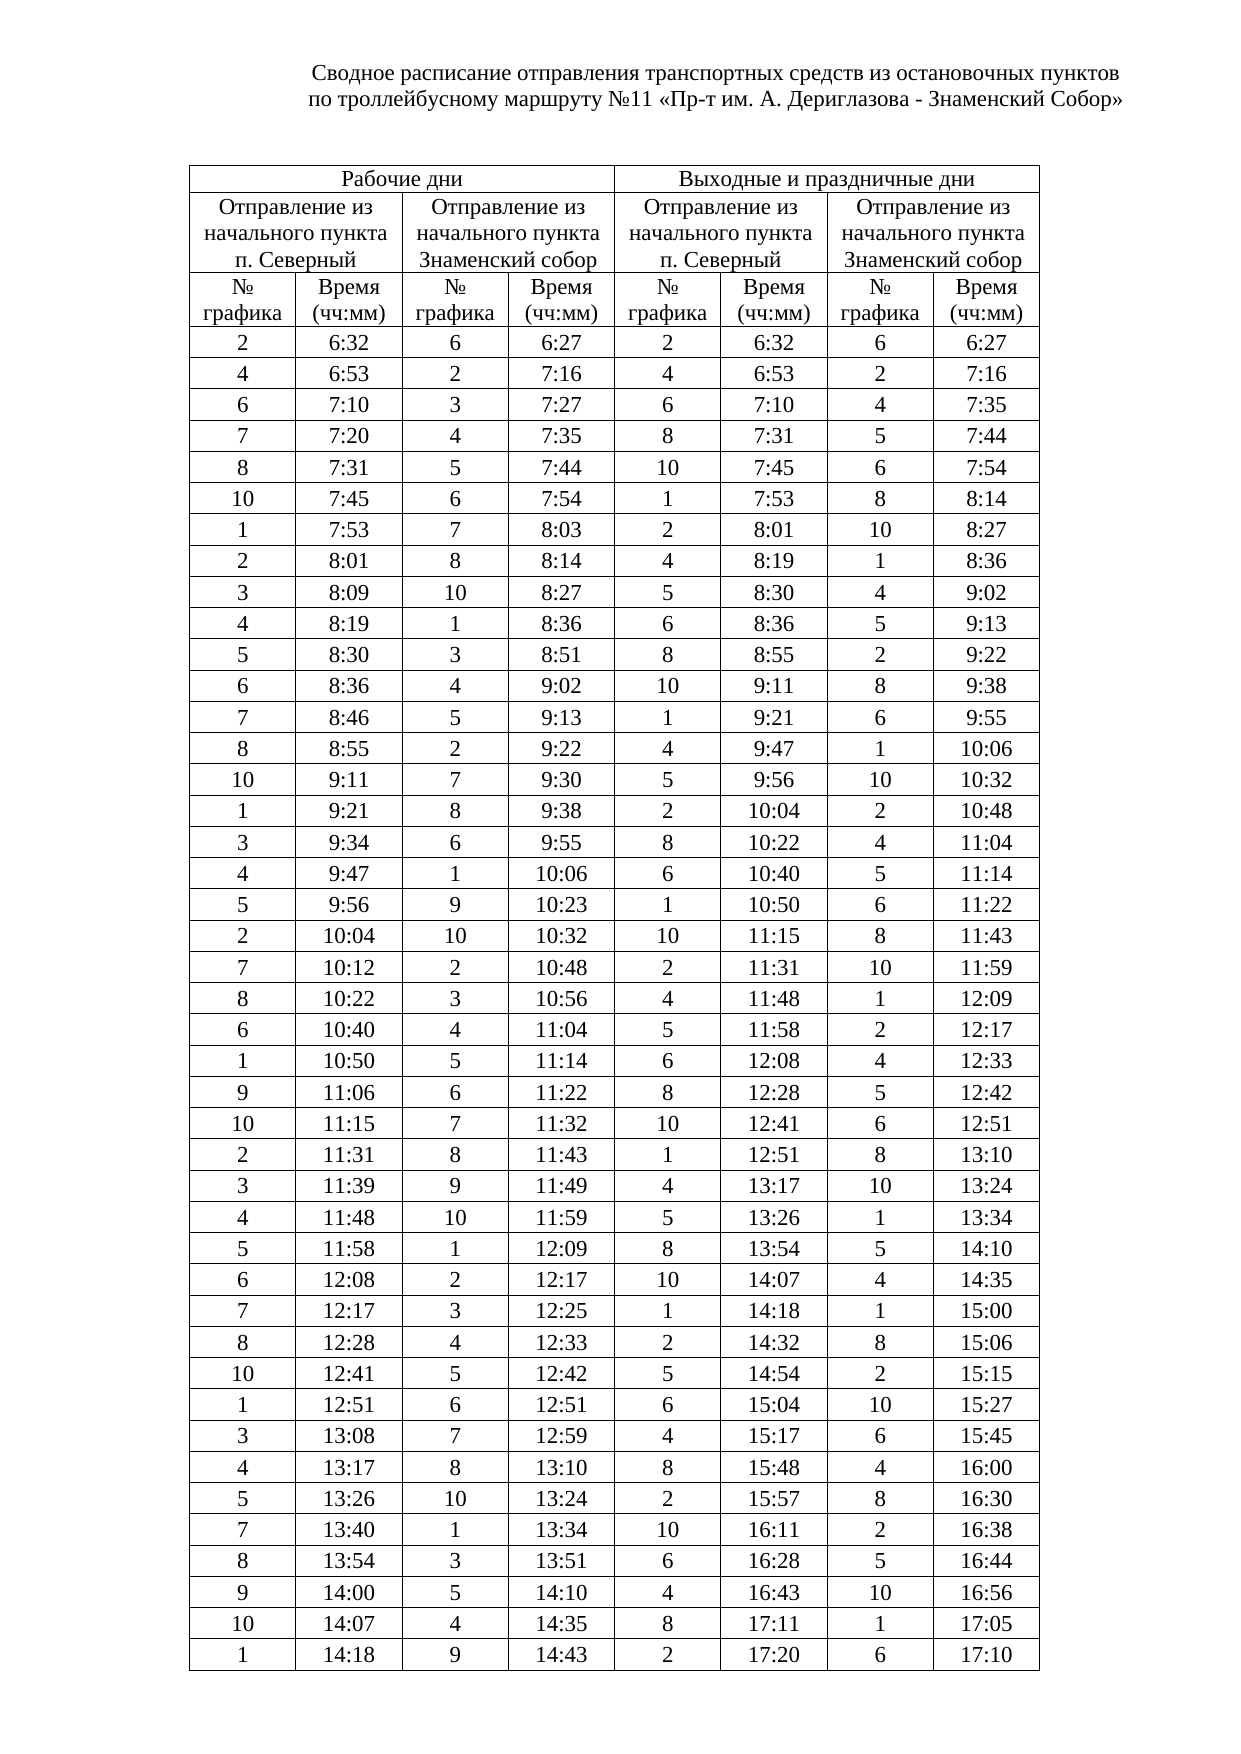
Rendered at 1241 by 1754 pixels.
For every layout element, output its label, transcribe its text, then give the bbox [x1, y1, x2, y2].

table_cell 1 [828, 1296, 933, 1326]
table_cell 8:36 [296, 671, 402, 701]
table_cell 8:27 [509, 577, 614, 607]
table_cell 12:42 [934, 1077, 1039, 1107]
table_cell 11:22 [934, 889, 1039, 919]
table_cell 7 [403, 514, 508, 544]
table_cell 10:32 [934, 764, 1039, 794]
table_cell 3 [403, 639, 508, 669]
table_cell 6 [403, 1389, 508, 1419]
table_cell 8 [828, 1327, 933, 1357]
table_cell 8 [615, 1233, 720, 1263]
table_cell 9 [403, 1171, 508, 1201]
table_cell 13:26 [296, 1483, 402, 1513]
table_cell 9:11 [296, 764, 402, 794]
table_cell 6 [615, 608, 720, 638]
table_cell 6 [190, 1014, 295, 1044]
table_cell 13:24 [509, 1483, 614, 1513]
table_cell Отправление из начального пункта п. Северный [190, 193, 402, 272]
table_cell 8:19 [721, 546, 827, 576]
table_cell 8:36 [509, 608, 614, 638]
table_cell 10 [615, 1264, 720, 1294]
table_cell 7 [403, 1108, 508, 1138]
table_cell 2 [615, 1483, 720, 1513]
table_cell 4 [615, 1577, 720, 1607]
table_cell 10 [190, 1608, 295, 1638]
table_cell 7:54 [509, 483, 614, 513]
table_cell 7 [403, 764, 508, 794]
table_cell 7 [190, 1514, 295, 1544]
table_cell 13:17 [721, 1171, 827, 1201]
table_cell 2 [615, 514, 720, 544]
table_cell 6 [615, 389, 720, 419]
table_cell 9:47 [296, 858, 402, 888]
table_cell 1 [190, 514, 295, 544]
table_cell 10 [403, 577, 508, 607]
table_cell 5 [828, 858, 933, 888]
table_cell 8 [403, 546, 508, 576]
table_cell 16:56 [934, 1577, 1039, 1607]
table_cell 7:54 [934, 452, 1039, 482]
table_cell 6 [403, 327, 508, 357]
table_cell 9 [403, 1639, 508, 1669]
table_cell 9:55 [934, 702, 1039, 732]
table_cell 16:43 [721, 1577, 827, 1607]
table_cell Время (чч:мм) [296, 273, 402, 326]
table_cell 12:51 [721, 1139, 827, 1169]
table_cell 2 [828, 1358, 933, 1388]
table_cell 7:45 [296, 483, 402, 513]
table_cell 5 [828, 1233, 933, 1263]
table_cell 11:59 [509, 1202, 614, 1232]
table_cell 1 [615, 483, 720, 513]
table_cell 3 [403, 1546, 508, 1576]
table_cell 7 [403, 1421, 508, 1451]
table_cell 13:24 [934, 1171, 1039, 1201]
table_cell 8 [828, 671, 933, 701]
table_cell Время (чч:мм) [509, 273, 614, 326]
table_cell 3 [190, 1171, 295, 1201]
table_cell 4 [403, 1608, 508, 1638]
table_cell 4 [615, 546, 720, 576]
table_cell 7:53 [296, 514, 402, 544]
table_cell 4 [190, 608, 295, 638]
table_cell 6 [190, 671, 295, 701]
table_cell № графика [190, 273, 295, 326]
table_cell 7 [190, 702, 295, 732]
table_cell 10:22 [721, 827, 827, 857]
table_cell 13:26 [721, 1202, 827, 1232]
table_cell 2 [403, 733, 508, 763]
table_cell 16:00 [934, 1452, 1039, 1482]
table_cell 6 [828, 889, 933, 919]
table_cell 10 [403, 1483, 508, 1513]
table_cell 1 [828, 1608, 933, 1638]
table_cell 10:40 [296, 1014, 402, 1044]
table_cell 10 [190, 1108, 295, 1138]
table_cell 1 [403, 1514, 508, 1544]
table_cell 11:48 [721, 983, 827, 1013]
table_cell 17:11 [721, 1608, 827, 1638]
table_cell 4 [615, 983, 720, 1013]
table_cell 1 [615, 1139, 720, 1169]
table_cell 13:10 [934, 1139, 1039, 1169]
table_cell 12:09 [934, 983, 1039, 1013]
table_cell 1 [190, 796, 295, 826]
table_cell 5 [190, 889, 295, 919]
table_cell 7:53 [721, 483, 827, 513]
table_cell 8:30 [296, 639, 402, 669]
table_cell 4 [190, 1202, 295, 1232]
table_cell 14:32 [721, 1327, 827, 1357]
table_cell 6:32 [296, 327, 402, 357]
table_cell 4 [403, 671, 508, 701]
table_cell 6 [615, 858, 720, 888]
table_cell 13:54 [296, 1546, 402, 1576]
table_cell 3 [190, 827, 295, 857]
table_cell 7:35 [934, 389, 1039, 419]
table_cell 14:54 [721, 1358, 827, 1388]
table_cell 8:55 [721, 639, 827, 669]
table_cell 11:32 [509, 1108, 614, 1138]
table_cell 15:48 [721, 1452, 827, 1482]
table_cell 2 [190, 1139, 295, 1169]
table_cell 10:32 [509, 921, 614, 951]
table_cell 15:00 [934, 1296, 1039, 1326]
table_cell 7:10 [296, 389, 402, 419]
table_cell 13:34 [509, 1514, 614, 1544]
table_cell 10:50 [296, 1046, 402, 1076]
table_cell 5 [403, 702, 508, 732]
table_cell Отправление из начального пункта п. Северный [615, 193, 827, 272]
table_cell 17:10 [934, 1639, 1039, 1669]
table_cell 6 [615, 1046, 720, 1076]
table_cell 10 [190, 483, 295, 513]
table_cell 1 [403, 858, 508, 888]
table_cell 9:47 [721, 733, 827, 763]
table_cell 4 [403, 1327, 508, 1357]
table_cell 7:31 [721, 421, 827, 451]
table_cell 5 [615, 577, 720, 607]
table_cell Время (чч:мм) [721, 273, 827, 326]
table_cell 11:15 [296, 1108, 402, 1138]
table_cell 11:39 [296, 1171, 402, 1201]
table_cell 8 [190, 1327, 295, 1357]
table_cell 8 [190, 733, 295, 763]
table_cell 9:56 [721, 764, 827, 794]
table_cell 8:19 [296, 608, 402, 638]
table_cell 14:10 [934, 1233, 1039, 1263]
table_cell 1 [190, 1046, 295, 1076]
table_cell 2 [828, 796, 933, 826]
table_cell 9:34 [296, 827, 402, 857]
table_cell 6 [403, 827, 508, 857]
table_cell 5 [615, 1202, 720, 1232]
table_cell 6 [403, 483, 508, 513]
table_cell 10:22 [296, 983, 402, 1013]
table_cell 5 [828, 421, 933, 451]
table_cell 10:40 [721, 858, 827, 888]
table_cell 8 [190, 452, 295, 482]
table_cell 8:36 [721, 608, 827, 638]
table_cell 16:11 [721, 1514, 827, 1544]
table_cell 7:35 [509, 421, 614, 451]
table_cell 15:57 [721, 1483, 827, 1513]
table_cell 1 [615, 702, 720, 732]
table_cell 10 [190, 764, 295, 794]
table_cell 14:00 [296, 1577, 402, 1607]
table_cell 5 [403, 1046, 508, 1076]
table_cell 8 [828, 1139, 933, 1169]
table_cell 7:31 [296, 452, 402, 482]
table_cell № графика [615, 273, 720, 326]
table_cell 13:40 [296, 1514, 402, 1544]
table_cell 14:10 [509, 1577, 614, 1607]
table_cell 2 [615, 1327, 720, 1357]
table_cell 9:02 [509, 671, 614, 701]
table_cell 12:41 [721, 1108, 827, 1138]
table_cell 8:27 [934, 514, 1039, 544]
table_cell 6 [828, 1421, 933, 1451]
table_cell 5 [190, 1233, 295, 1263]
table_cell 4 [828, 577, 933, 607]
table_cell 10:12 [296, 952, 402, 982]
table_cell 10 [828, 1171, 933, 1201]
table_cell 4 [190, 1452, 295, 1482]
table_cell 12:59 [509, 1421, 614, 1451]
table_cell 11:04 [934, 827, 1039, 857]
table_cell 5 [403, 1577, 508, 1607]
table_cell 10:48 [934, 796, 1039, 826]
table_cell 16:30 [934, 1483, 1039, 1513]
table_cell 3 [403, 983, 508, 1013]
table_cell 5 [615, 764, 720, 794]
table_cell 5 [190, 639, 295, 669]
table_cell 7:45 [721, 452, 827, 482]
table_cell 8:01 [296, 546, 402, 576]
table_cell 4 [828, 389, 933, 419]
table_cell 14:18 [721, 1296, 827, 1326]
table_cell 15:15 [934, 1358, 1039, 1388]
table_cell 13:51 [509, 1546, 614, 1576]
table_cell 9 [190, 1077, 295, 1107]
table_cell 8 [828, 921, 933, 951]
table_cell 1 [403, 608, 508, 638]
table_cell 11:48 [296, 1202, 402, 1232]
table_cell 5 [403, 452, 508, 482]
table_cell 4 [828, 827, 933, 857]
table_cell 10:50 [721, 889, 827, 919]
table_cell 12:51 [296, 1389, 402, 1419]
table_cell 9 [190, 1577, 295, 1607]
table_cell 6 [828, 702, 933, 732]
table_cell 8 [403, 1139, 508, 1169]
table_cell 9:13 [509, 702, 614, 732]
table_cell 8:01 [721, 514, 827, 544]
table_cell 16:28 [721, 1546, 827, 1576]
table_cell 10 [615, 1108, 720, 1138]
table_cell 4 [403, 1014, 508, 1044]
table_cell 11:49 [509, 1171, 614, 1201]
table_cell 8:55 [296, 733, 402, 763]
table_cell 4 [828, 1046, 933, 1076]
table_cell 8:14 [934, 483, 1039, 513]
table_cell 2 [615, 952, 720, 982]
table_cell 12:33 [509, 1327, 614, 1357]
table_cell 11:15 [721, 921, 827, 951]
table_cell 7:27 [509, 389, 614, 419]
table_cell 12:25 [509, 1296, 614, 1326]
table_cell 10 [615, 671, 720, 701]
table_cell 7:44 [509, 452, 614, 482]
table_cell 2 [190, 921, 295, 951]
table_cell 6 [190, 389, 295, 419]
table_cell 9:13 [934, 608, 1039, 638]
table_cell 1 [190, 1639, 295, 1669]
table_cell 2 [828, 1014, 933, 1044]
table_cell 11:22 [509, 1077, 614, 1107]
table_cell 8 [615, 1077, 720, 1107]
table_cell 14:43 [509, 1639, 614, 1669]
table_cell 4 [828, 1264, 933, 1294]
table_cell 1 [828, 983, 933, 1013]
table_cell 6:27 [509, 327, 614, 357]
table_cell 6 [615, 1389, 720, 1419]
table_cell 8 [615, 421, 720, 451]
table_cell 12:28 [721, 1077, 827, 1107]
table_cell 12:42 [509, 1358, 614, 1388]
table_cell 10:06 [934, 733, 1039, 763]
table_cell 4 [615, 1421, 720, 1451]
table_cell 17:05 [934, 1608, 1039, 1638]
table_cell 12:17 [934, 1014, 1039, 1044]
table_cell 8 [615, 827, 720, 857]
table_cell 7 [190, 421, 295, 451]
table_cell 5 [828, 1546, 933, 1576]
table_cell 9:22 [509, 733, 614, 763]
table_cell 9 [403, 889, 508, 919]
table_cell 15:17 [721, 1421, 827, 1451]
table_cell Отправление из начального пункта Знаменский собор [403, 193, 614, 272]
table_cell 9:02 [934, 577, 1039, 607]
table_cell 7 [190, 952, 295, 982]
table_cell 3 [190, 577, 295, 607]
table_cell 10 [403, 921, 508, 951]
table_cell 6 [828, 327, 933, 357]
table_cell 12:33 [934, 1046, 1039, 1076]
table_cell 2 [615, 1639, 720, 1669]
table_cell 10 [615, 452, 720, 482]
table_cell 16:44 [934, 1546, 1039, 1576]
table_cell 12:51 [509, 1389, 614, 1419]
table_header Рабочие дни [190, 166, 614, 192]
text по троллейбусному маршруту №11 «Пр-т им. А. Дериглазова - Знаменский Собор» [177, 85, 1181, 112]
table_cell 8:36 [934, 546, 1039, 576]
table_cell 9:38 [934, 671, 1039, 701]
table_cell 11:59 [934, 952, 1039, 982]
table_cell 10 [828, 1389, 933, 1419]
table_cell 6 [190, 1264, 295, 1294]
table_cell 14:07 [296, 1608, 402, 1638]
table_cell 2 [403, 358, 508, 388]
table_cell 2 [828, 639, 933, 669]
table_cell 13:08 [296, 1421, 402, 1451]
table_cell 6 [828, 452, 933, 482]
table_cell 6 [828, 1108, 933, 1138]
table_cell 13:17 [296, 1452, 402, 1482]
table_cell 2 [828, 358, 933, 388]
table_cell 10 [615, 921, 720, 951]
table_cell 1 [615, 1296, 720, 1326]
table_cell 3 [403, 389, 508, 419]
table_cell 8 [615, 1608, 720, 1638]
table_cell 6:53 [296, 358, 402, 388]
table_cell 15:04 [721, 1389, 827, 1419]
table_cell 4 [615, 358, 720, 388]
table_cell 7:20 [296, 421, 402, 451]
table_cell 2 [403, 1264, 508, 1294]
table_cell 8 [403, 1452, 508, 1482]
table_cell 15:45 [934, 1421, 1039, 1451]
table_cell 8:46 [296, 702, 402, 732]
table_cell 2 [190, 546, 295, 576]
table_cell 5 [190, 1483, 295, 1513]
table_cell 10:04 [721, 796, 827, 826]
table_cell 10:56 [509, 983, 614, 1013]
table_cell 4 [828, 1452, 933, 1482]
table_cell 9:21 [296, 796, 402, 826]
table_cell 13:54 [721, 1233, 827, 1263]
table_cell 6:27 [934, 327, 1039, 357]
table_cell 11:31 [721, 952, 827, 982]
table_cell 1 [828, 733, 933, 763]
table_cell 8 [828, 483, 933, 513]
table_cell 10 [190, 1358, 295, 1388]
table_cell 2 [190, 327, 295, 357]
table_cell 1 [190, 1389, 295, 1419]
table_cell 16:38 [934, 1514, 1039, 1544]
table_cell 8 [190, 983, 295, 1013]
table_cell 11:43 [509, 1139, 614, 1169]
table_cell 13:34 [934, 1202, 1039, 1232]
table_cell 10:48 [509, 952, 614, 982]
table_cell 9:11 [721, 671, 827, 701]
table_cell 10 [615, 1514, 720, 1544]
table_cell 7:16 [934, 358, 1039, 388]
table_cell 4 [615, 1171, 720, 1201]
text Сводное расписание отправления транспортных средств из остановочных пунктов [177, 59, 1181, 85]
table_cell 3 [403, 1296, 508, 1326]
table_cell 11:14 [509, 1046, 614, 1076]
table_cell 6 [615, 1546, 720, 1576]
table_cell 11:06 [296, 1077, 402, 1107]
table_cell 10:06 [509, 858, 614, 888]
table_cell 9:22 [934, 639, 1039, 669]
table_cell 12:28 [296, 1327, 402, 1357]
table_cell 9:38 [509, 796, 614, 826]
table_cell 10 [828, 764, 933, 794]
table_cell 6:53 [721, 358, 827, 388]
table_cell 5 [615, 1358, 720, 1388]
table_cell 2 [828, 1514, 933, 1544]
table_cell 8:09 [296, 577, 402, 607]
table_cell 12:08 [721, 1046, 827, 1076]
table_cell 10:23 [509, 889, 614, 919]
table_cell 2 [403, 952, 508, 982]
table_cell № графика [403, 273, 508, 326]
table_cell 9:21 [721, 702, 827, 732]
table_cell 7 [190, 1296, 295, 1326]
table_cell 5 [828, 608, 933, 638]
table_cell 10 [828, 514, 933, 544]
table_cell 14:35 [509, 1608, 614, 1638]
table_cell 11:43 [934, 921, 1039, 951]
table_cell 4 [190, 858, 295, 888]
table_cell Время (чч:мм) [934, 273, 1039, 326]
table_cell № графика [828, 273, 933, 326]
table_cell Отправление из начального пункта Знаменский собор [828, 193, 1039, 272]
table_cell 8:51 [509, 639, 614, 669]
table_cell 8 [190, 1546, 295, 1576]
table_cell 13:10 [509, 1452, 614, 1482]
table_cell 8:03 [509, 514, 614, 544]
table_cell 12:09 [509, 1233, 614, 1263]
table_cell 9:56 [296, 889, 402, 919]
table_cell 11:58 [721, 1014, 827, 1044]
table_cell 4 [403, 421, 508, 451]
table_cell 15:27 [934, 1389, 1039, 1419]
table_cell 11:04 [509, 1014, 614, 1044]
table_cell 4 [615, 733, 720, 763]
table_cell 10 [403, 1202, 508, 1232]
table_cell 14:18 [296, 1639, 402, 1669]
table_cell 8 [615, 1452, 720, 1482]
table_cell 6 [828, 1639, 933, 1669]
table_cell 6:32 [721, 327, 827, 357]
table_cell 9:30 [509, 764, 614, 794]
table_cell 12:08 [296, 1264, 402, 1294]
table_cell 10 [828, 952, 933, 982]
table_cell 4 [190, 358, 295, 388]
table_cell 10:04 [296, 921, 402, 951]
table_cell 8 [615, 639, 720, 669]
table_cell 1 [828, 1202, 933, 1232]
table_cell 7:10 [721, 389, 827, 419]
table_cell 11:31 [296, 1139, 402, 1169]
table_cell 1 [403, 1233, 508, 1263]
table_cell 3 [190, 1421, 295, 1451]
table_cell 14:35 [934, 1264, 1039, 1294]
table_cell 1 [828, 546, 933, 576]
table_cell 1 [615, 889, 720, 919]
table_cell 5 [403, 1358, 508, 1388]
table_cell 7:44 [934, 421, 1039, 451]
table_cell 7:16 [509, 358, 614, 388]
table_cell 12:51 [934, 1108, 1039, 1138]
table_cell 5 [828, 1077, 933, 1107]
table_cell 9:55 [509, 827, 614, 857]
table_cell 10 [828, 1577, 933, 1607]
table_cell 17:20 [721, 1639, 827, 1669]
table_cell 14:07 [721, 1264, 827, 1294]
table_cell 15:06 [934, 1327, 1039, 1357]
table_cell 11:14 [934, 858, 1039, 888]
table_cell 6 [403, 1077, 508, 1107]
table_cell 12:17 [296, 1296, 402, 1326]
table_cell 12:17 [509, 1264, 614, 1294]
table_header Выходные и праздничные дни [615, 166, 1039, 192]
table_cell 2 [615, 327, 720, 357]
table_cell 5 [615, 1014, 720, 1044]
table_cell 8:30 [721, 577, 827, 607]
table_cell 8:14 [509, 546, 614, 576]
table_cell 11:58 [296, 1233, 402, 1263]
table_cell 8 [828, 1483, 933, 1513]
table_cell 2 [615, 796, 720, 826]
table_cell 8 [403, 796, 508, 826]
table_cell 12:41 [296, 1358, 402, 1388]
